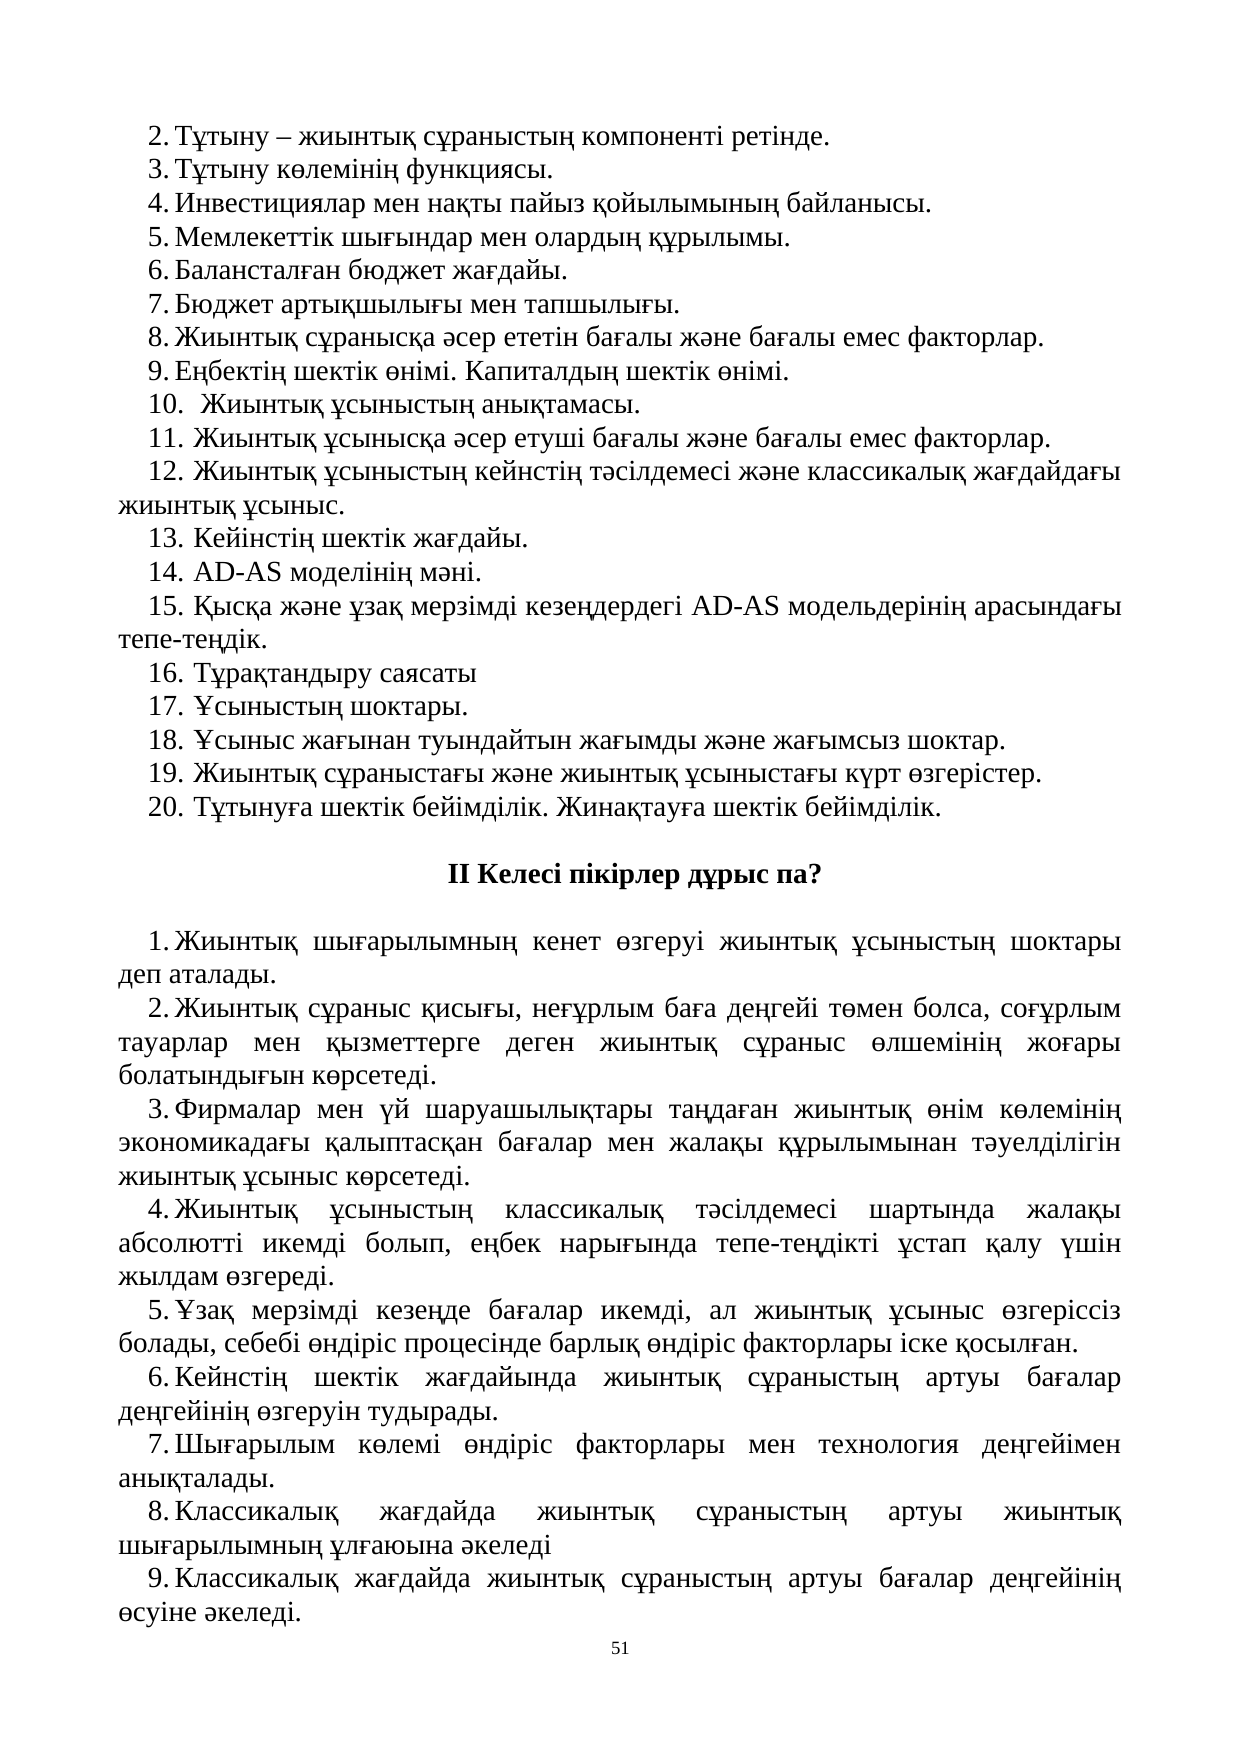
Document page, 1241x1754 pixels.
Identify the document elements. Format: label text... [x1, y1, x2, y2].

list Жиынтық сұранысқа әсер ететін бағалы және бағалы емес факторлар. [118, 319, 1122, 353]
list Ұзақ мерзімді кезеңде бағалар икемді, ал жиынтық ұсыныс өзгеріссіз болады, себебі өндіріс процесінде барлық өндіріс факторлары іске қосылған. [118, 1292, 1122, 1359]
list Еңбектің шектік өнімі. Капиталдың шектік өнімі. [118, 353, 1122, 386]
list Бюджет артықшылығы мен тапшылығы. [118, 286, 1122, 319]
list Жиынтық ұсыныстың кейнстің тәсілдемесі және классикалық жағдайдағы жиынтық ұсыныс. [118, 453, 1122, 521]
list Тұтынуға шектік бейімділік. Жинақтауға шектік бейімділік. [118, 789, 1122, 822]
list Тұрақтандыру саясаты [118, 655, 1122, 688]
list AD-AS моделінің мәні. [118, 554, 1122, 588]
list Жиынтық ұсынысқа әсер етуші бағалы және бағалы емес факторлар. [118, 420, 1122, 453]
list Инвестициялар мен нақты пайыз қойылымының байланысы. [118, 185, 1122, 219]
text II Келесі пікірлер дұрыс па? [118, 856, 1122, 889]
list Жиынтық ұсыныстың анықтамасы. [118, 386, 1122, 420]
list Тұтыну көлемінің функциясы. [118, 152, 1122, 185]
list Кейінстің шектік жағдайы. [118, 521, 1122, 554]
list Жиынтық сұраныстағы және жиынтық ұсыныстағы күрт өзгерістер. [118, 755, 1122, 789]
list Классикалық жағдайда жиынтық сұраныстың артуы жиынтық шығарылымның ұлғаюына әкеледі [118, 1493, 1122, 1560]
list Ұсыныстың шоктары. [118, 688, 1122, 722]
list Фирмалар мен үй шаруашылықтары таңдаған жиынтық өнім көлемінің экономикадағы қалыптасқан бағалар мен жалақы құрылымынан тәуелділігін жиынтық ұсыныс көрсетеді. [118, 1091, 1122, 1191]
list Жиынтық шығарылымның кенет өзгеруі жиынтық ұсыныстың шоктары деп аталады. [118, 923, 1122, 990]
list Классикалық жағдайда жиынтық сұраныстың артуы бағалар деңгейінің өсуіне әкеледі. [118, 1560, 1122, 1627]
list Шығарылым көлемі өндіріс факторлары мен технология деңгейімен анықталады. [118, 1426, 1122, 1493]
list Кейнстің шектік жағдайында жиынтық сұраныстың артуы бағалар деңгейінің өзгеруін тудырады. [118, 1359, 1122, 1426]
list Қысқа және ұзақ мерзімді кезеңдердегі AD-AS модельдерінің арасындағы тепе-теңдік. [118, 588, 1122, 655]
list Жиынтық сұраныс қисығы, неғұрлым баға деңгейі төмен болса, соғұрлым тауарлар мен қызметтерге деген жиынтық сұраныс өлшемінің жоғары болатындығын көрсетеді. [118, 990, 1122, 1091]
list Балансталған бюджет жағдайы. [118, 252, 1122, 286]
list Жиынтық ұсыныстың классикалық тәсілдемесі шартында жалақы абсолютті икемді болып, еңбек нарығында тепе-теңдікті ұстап қалу үшін жылдам өзгереді. [118, 1191, 1122, 1292]
list Мемлекеттік шығындар мен олардың құрылымы. [118, 219, 1122, 252]
list Тұтыну – жиынтық сұраныстың компоненті ретінде. [118, 118, 1122, 152]
list Ұсыныс жағынан туындайтын жағымды және жағымсыз шоктар. [118, 722, 1122, 755]
